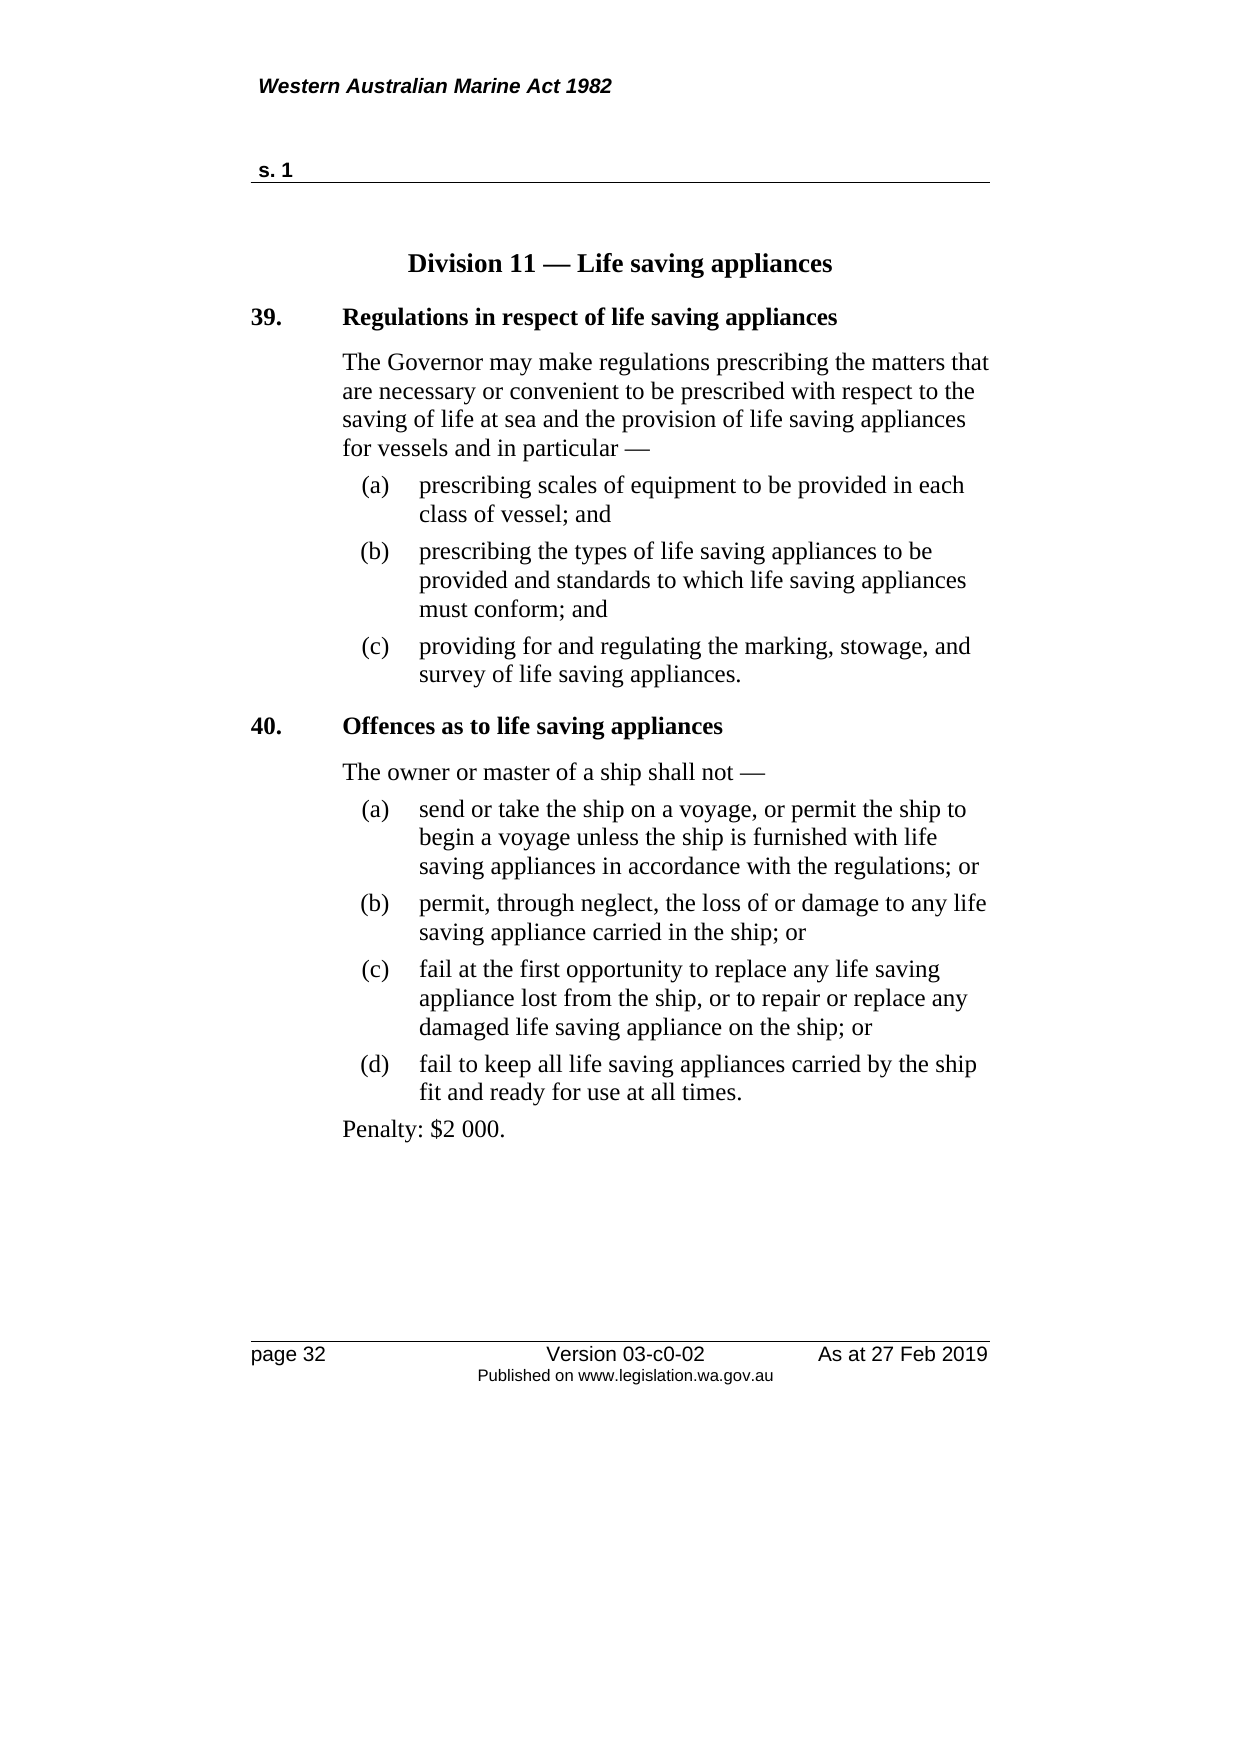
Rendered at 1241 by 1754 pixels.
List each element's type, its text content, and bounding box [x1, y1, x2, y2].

text (c) providing for and regulating the marking, stowage, and survey of life saving appliances. [251, 631, 990, 688]
text (c) fail at the first opportunity to replace any life saving appliance lost from the ship, or to repair or replace any damaged life saving appliance on the ship; or [251, 954, 990, 1040]
text (b) permit, through neglect, the loss of or damage to any life saving appliance carried in the ship; or [251, 888, 990, 946]
subtitle Division 11 — Life saving appliances [251, 247, 990, 279]
text (d) fail to keep all life saving appliances carried by the ship fit and ready for use at all times. [251, 1049, 990, 1106]
subtitle 39. Regulations in respect of life saving appliances [251, 302, 990, 330]
text The Governor may make regulations prescribing the matters that are necessary or convenient to be prescribed with respect to the saving of life at sea and the provision of life saving appliances for vessels and in particular — [251, 347, 990, 462]
subtitle 40. Offences as to life saving appliances [251, 711, 990, 740]
text (b) prescribing the types of life saving appliances to be provided and standards to which life saving appliances must conform; and [251, 536, 990, 622]
text The owner or master of a ship shall not — [251, 757, 990, 785]
text Penalty: $2 000. [251, 1114, 990, 1143]
text (a) prescribing scales of equipment to be provided in each class of vessel; and [251, 470, 990, 528]
text (a) send or take the ship on a voyage, or permit the ship to begin a voyage unless the ship is furnished with life saving appliances in accordance with the regulations; or [251, 794, 990, 880]
